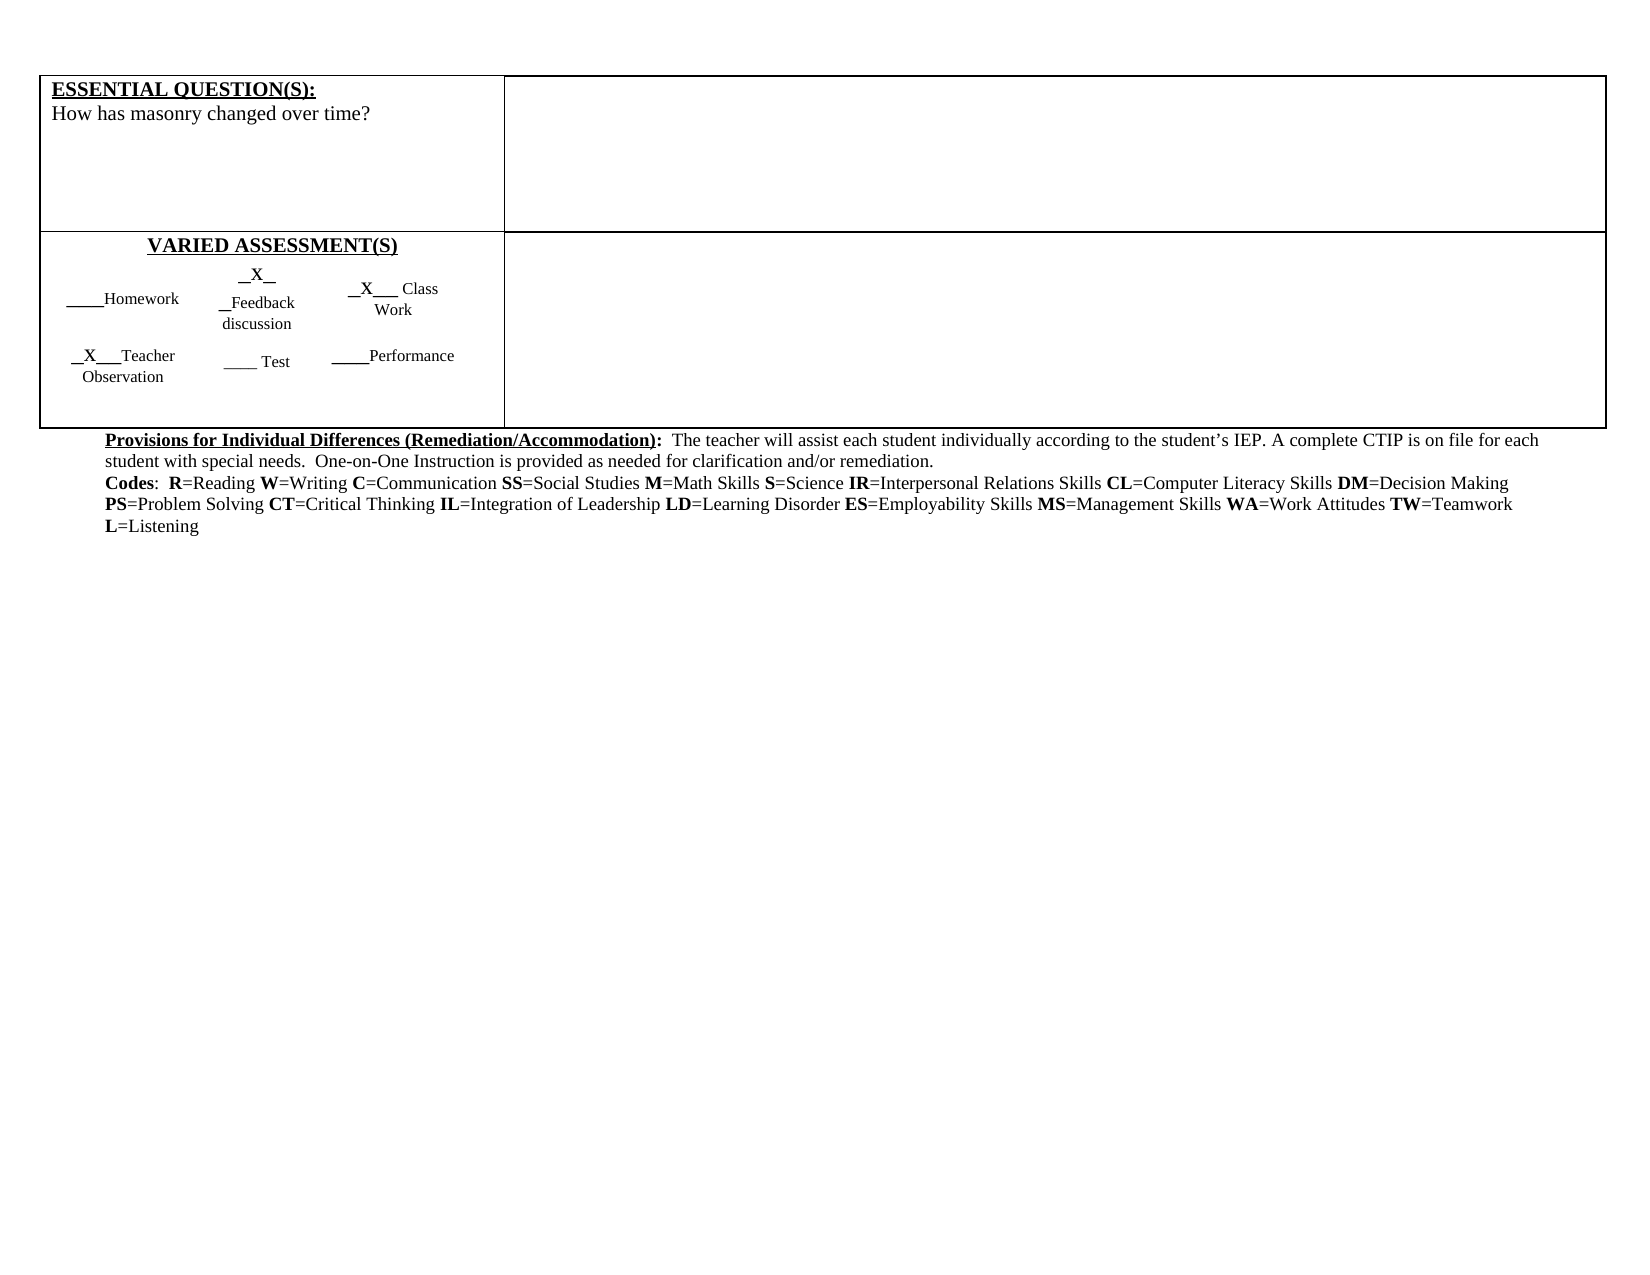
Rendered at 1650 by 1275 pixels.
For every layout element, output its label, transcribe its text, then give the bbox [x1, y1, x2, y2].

table_cell VARIED ASSESSMENT(S) [41, 232, 504, 427]
text Codes: R=Reading W=Writing C=Communication SS=Social Studies M=Math Skills S=Science IR=Interpersonal Relations Skills CL=Computer Literacy Skills DM=Decision Making PS=Problem Solving CT=Critical Thinking IL=Integration of Leadership LD=Learning Disorder ES=Employability Skills MS=Management Skills WA=Work Attitudes TW=Teamwork L=Listening [105, 472, 1575, 536]
text Provisions for Individual Differences (Remediation/Accommodation): The teacher will assist each student individually according to the student’s IEP. A complete CTIP is on file for each student with special needs. One-on-One Instruction is provided as needed for clarification and/or remediation. [105, 429, 1575, 472]
table_cell ESSENTIAL QUESTION(S): How has masonry changed over time? [41, 76, 504, 231]
table_cell [505, 233, 1605, 427]
table_cell [505, 77, 1605, 231]
